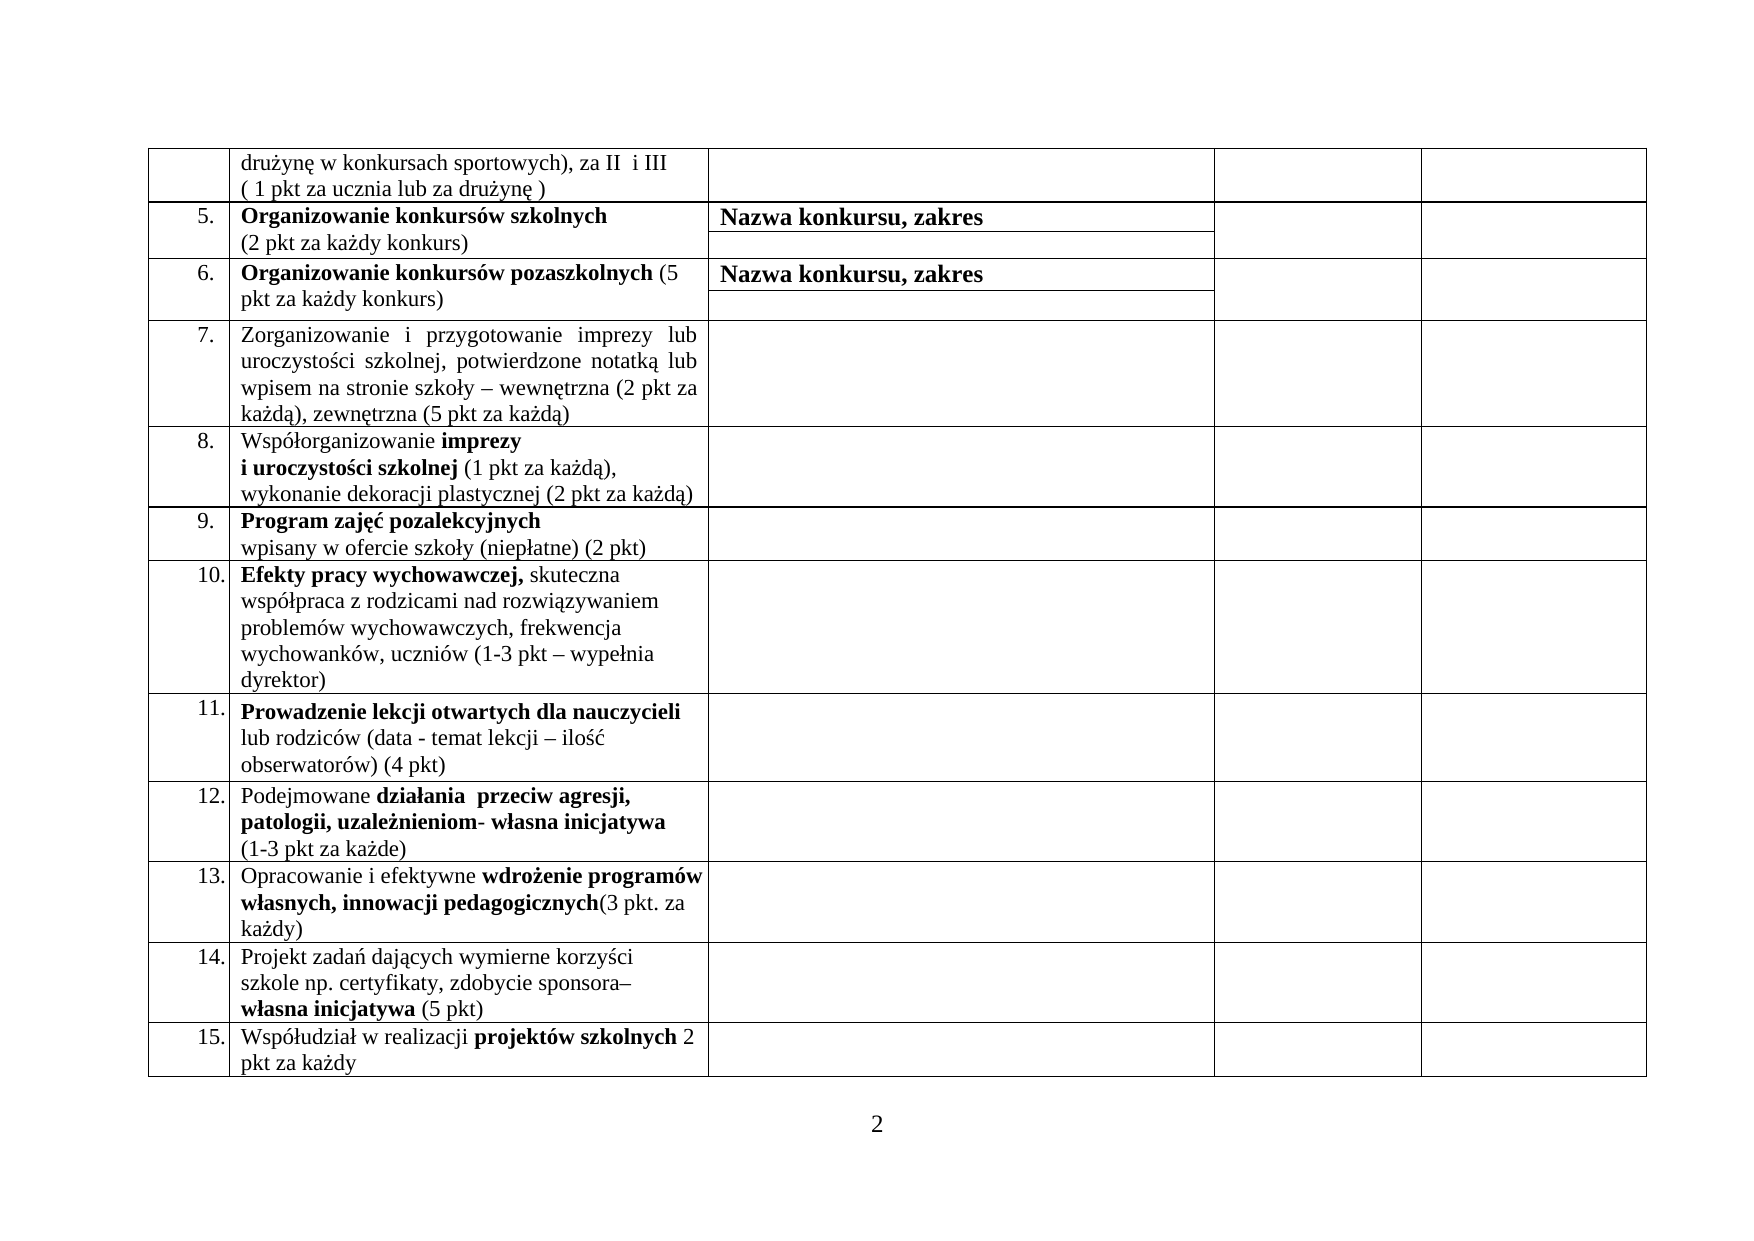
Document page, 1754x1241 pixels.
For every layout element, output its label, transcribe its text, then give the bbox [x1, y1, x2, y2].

table_cell [1215, 203, 1421, 258]
table_cell [1422, 862, 1646, 942]
table_cell [149, 149, 229, 201]
table_cell [149, 508, 229, 560]
table_cell [1422, 782, 1646, 861]
table_cell Organizowanie konkursów pozaszkolnych (5 pkt za każdy konkurs) [230, 259, 708, 320]
table_cell [709, 427, 1214, 506]
table_cell [1215, 694, 1421, 781]
table_cell [709, 291, 1214, 320]
table_cell [1215, 149, 1421, 201]
table_cell [1215, 259, 1421, 320]
table_cell [149, 782, 229, 861]
table_cell [709, 561, 1214, 693]
table_cell [709, 149, 1214, 201]
table_cell [709, 321, 1214, 426]
table_cell [149, 561, 229, 693]
table_cell [1422, 694, 1646, 781]
table_cell [1422, 321, 1646, 426]
table_cell [149, 943, 229, 1022]
table_cell Współudział w realizacji projektów szkolnych 2 pkt za każdy [230, 1023, 708, 1076]
table_cell [709, 694, 1214, 781]
table_cell [1215, 508, 1421, 560]
table_cell [1422, 427, 1646, 506]
table_cell [149, 862, 229, 942]
table_cell Projekt zadań dających wymierne korzyści szkole np. certyfikaty, zdobycie sponsora– własna inicjatywa (5 pkt) [230, 943, 708, 1022]
table_cell [149, 1023, 229, 1076]
table_cell Nazwa konkursu, zakres [709, 259, 1214, 290]
table_cell [149, 321, 229, 426]
table_cell Nazwa konkursu, zakres [709, 203, 1214, 231]
table_cell [149, 694, 229, 781]
table_cell [1422, 561, 1646, 693]
table_cell [149, 259, 229, 320]
table_cell [1422, 259, 1646, 320]
table_cell [1215, 427, 1421, 506]
table_cell Organizowanie konkursów szkolnych (2 pkt za każdy konkurs) [230, 203, 708, 258]
table_cell [1215, 943, 1421, 1022]
table_cell [709, 943, 1214, 1022]
table_cell [709, 862, 1214, 942]
table_cell [1215, 782, 1421, 861]
table_cell Opracowanie i efektywne wdrożenie programów własnych, innowacji pedagogicznych(3 pkt. za każdy) [230, 862, 708, 942]
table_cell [230, 149, 708, 201]
table_cell [149, 203, 229, 258]
table_cell Zorganizowanie i przygotowanie imprezy lub uroczystości szkolnej, potwierdzone notatką lub wpisem na stronie szkoły – wewnętrzna (2 pkt za każdą), zewnętrzna (5 pkt za każdą) [230, 321, 708, 426]
table_cell Efekty pracy wychowawczej, skuteczna współpraca z rodzicami nad rozwiązywaniem problemów wychowawczych, frekwencja wychowanków, uczniów (1-3 pkt – wypełnia dyrektor) [230, 561, 708, 693]
table_cell [1215, 561, 1421, 693]
table_cell [1215, 1023, 1421, 1076]
table_cell Współorganizowanie imprezy i uroczystości szkolnej (1 pkt za każdą), wykonanie dekoracji plastycznej (2 pkt za każdą) [230, 427, 708, 506]
table_cell [709, 782, 1214, 861]
table_cell [1215, 862, 1421, 942]
table_cell [1422, 943, 1646, 1022]
table_cell [149, 427, 229, 506]
table_cell [709, 508, 1214, 560]
table_cell [1215, 321, 1421, 426]
table_cell [1422, 1023, 1646, 1076]
table_cell [709, 232, 1214, 258]
table_cell [1422, 203, 1646, 258]
table_cell Prowadzenie lekcji otwartych dla nauczycieli lub rodziców (data - temat lekcji – ilość obserwatorów) (4 pkt) [230, 694, 708, 781]
table_cell Program zajęć pozalekcyjnych wpisany w ofercie szkoły (niepłatne) (2 pkt) [230, 508, 708, 560]
table_cell [1422, 149, 1646, 201]
table_cell [1422, 508, 1646, 560]
table_cell [709, 1023, 1214, 1076]
table_cell Podejmowane działania przeciw agresji, patologii, uzależnieniom- własna inicjatywa (1-3 pkt za każde) [230, 782, 708, 861]
